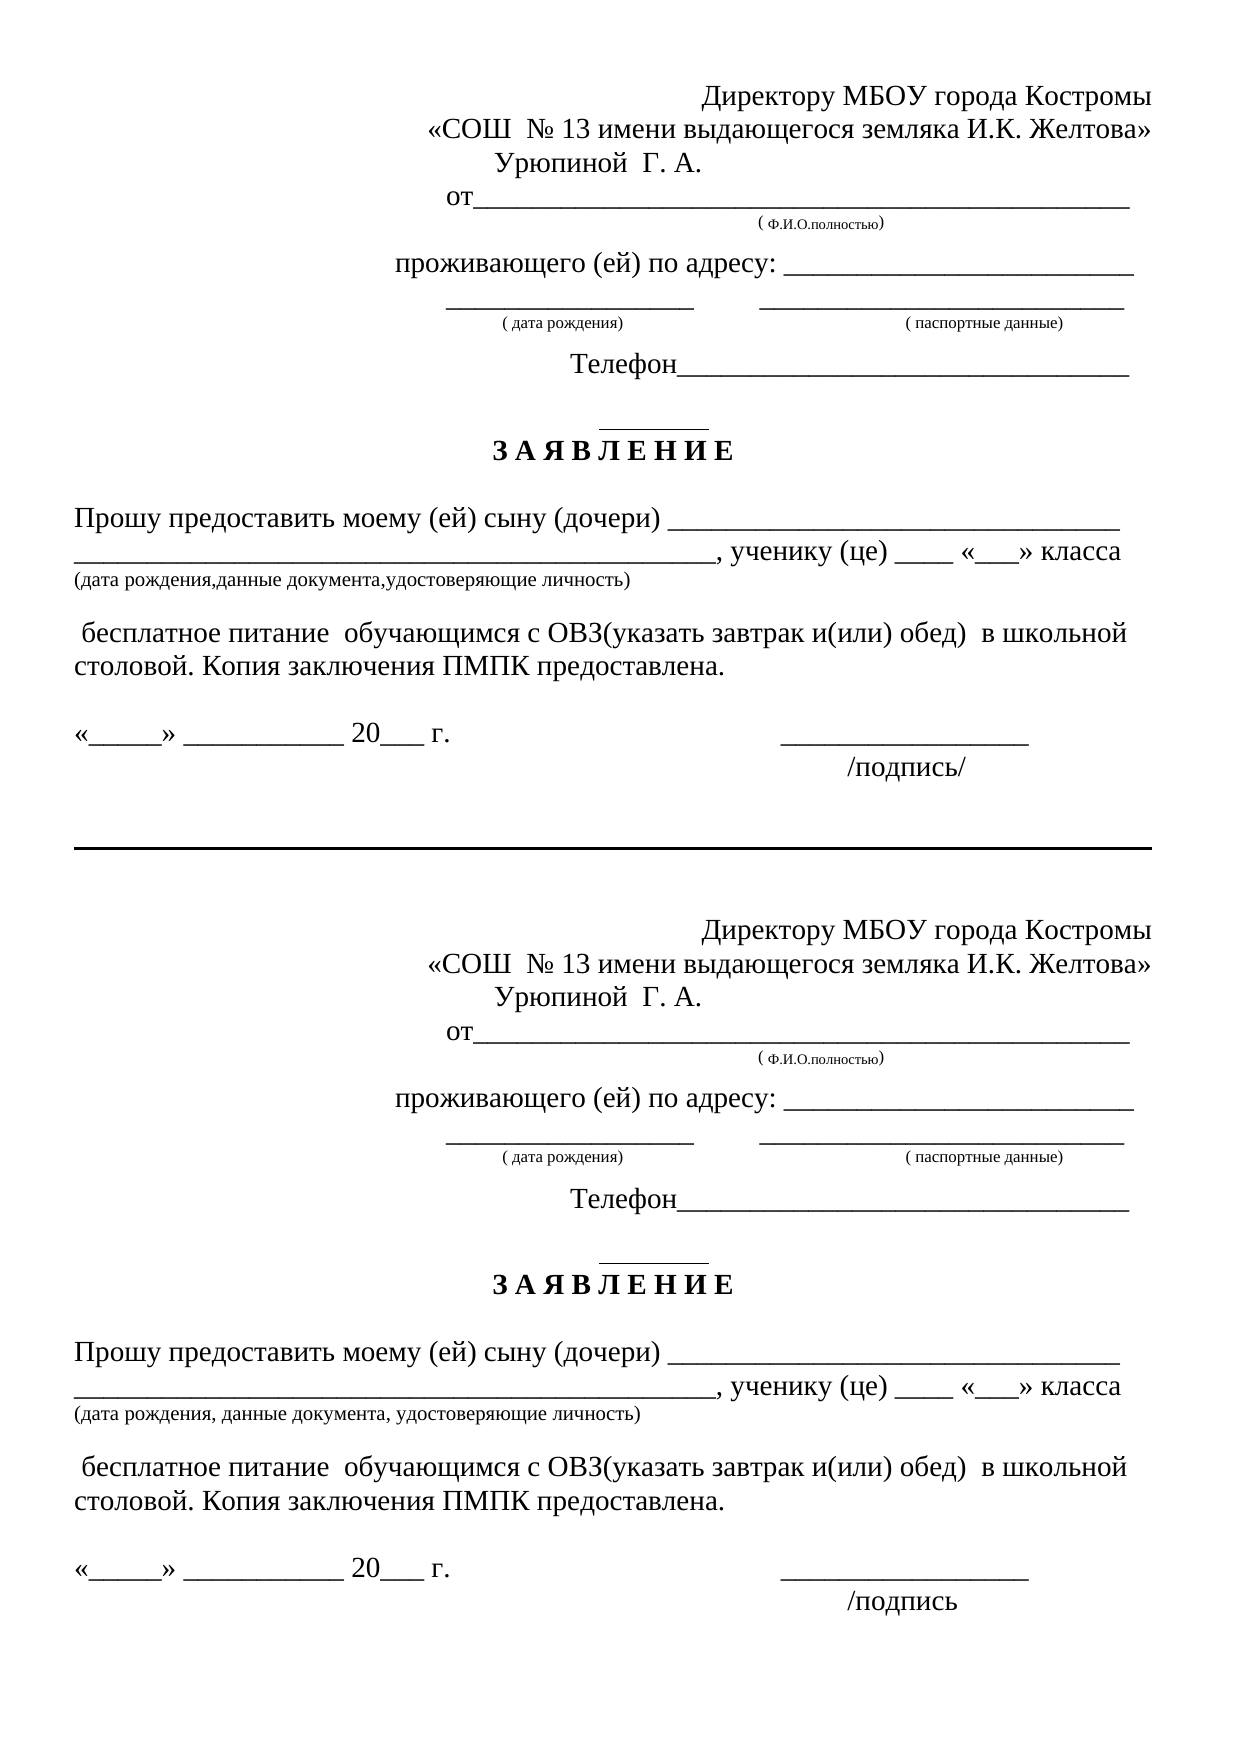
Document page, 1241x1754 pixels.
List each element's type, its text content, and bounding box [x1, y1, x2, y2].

text проживающего (ей) по адресу: ________________________ [74, 246, 1152, 279]
text _________________ _________________________ [74, 279, 1152, 313]
text Урюпиной Г. А. [44, 979, 1152, 1013]
text «_____» ___________ 20___ г. _________________ /подпись/ [74, 716, 1152, 783]
text Прошу предоставить моему (ей) сыну (дочери) _______________________________ ____________________________________________, ученику (це) ____ «___» класса [74, 500, 1152, 567]
text «_____» ___________ 20___ г. _________________ /подпись [74, 1550, 1152, 1617]
text (дата рождения,данные документа,удостоверяющие личность) [74, 567, 1152, 591]
subtitle З А Я В Л Е Н И Е [74, 1267, 1152, 1301]
text проживающего (ей) по адресу: ________________________ [74, 1080, 1152, 1114]
text Урюпиной Г. А. [44, 145, 1152, 178]
subtitle З А Я В Л Е Н И Е [74, 433, 1152, 466]
text от_____________________________________________ [74, 178, 1152, 212]
text Директору МБОУ города Костромы [44, 78, 1152, 111]
text ( дата рождения) ( паспортные данные) [502, 313, 1152, 346]
text бесплатное питание обучающимся с ОВЗ(указать завтрак и(или) обед) в школьной столовой. Копия заключения ПМПК предоставлена. [74, 1449, 1152, 1516]
text _________________ _________________________ [74, 1114, 1152, 1147]
text (дата рождения, данные документа, удостоверяющие личность) [74, 1401, 1152, 1425]
text ( Ф.И.О.полностью) [502, 212, 1152, 246]
text Телефон_______________________________ [74, 1181, 1152, 1214]
text бесплатное питание обучающимся с ОВЗ(указать завтрак и(или) обед) в школьной столовой. Копия заключения ПМПК предоставлена. [74, 615, 1152, 682]
text ( дата рождения) ( паспортные данные) [502, 1147, 1152, 1181]
text Прошу предоставить моему (ей) сыну (дочери) _______________________________ ____________________________________________, ученику (це) ____ «___» класса [74, 1334, 1152, 1401]
text Директору МБОУ города Костромы [44, 912, 1152, 946]
text «СОШ № 13 имени выдающегося земляка И.К. Желтова» [44, 946, 1152, 979]
text «СОШ № 13 имени выдающегося земляка И.К. Желтова» [44, 111, 1152, 145]
text ( Ф.И.О.полностью) [502, 1047, 1152, 1080]
text от_____________________________________________ [74, 1013, 1152, 1047]
text Телефон_______________________________ [74, 346, 1152, 380]
